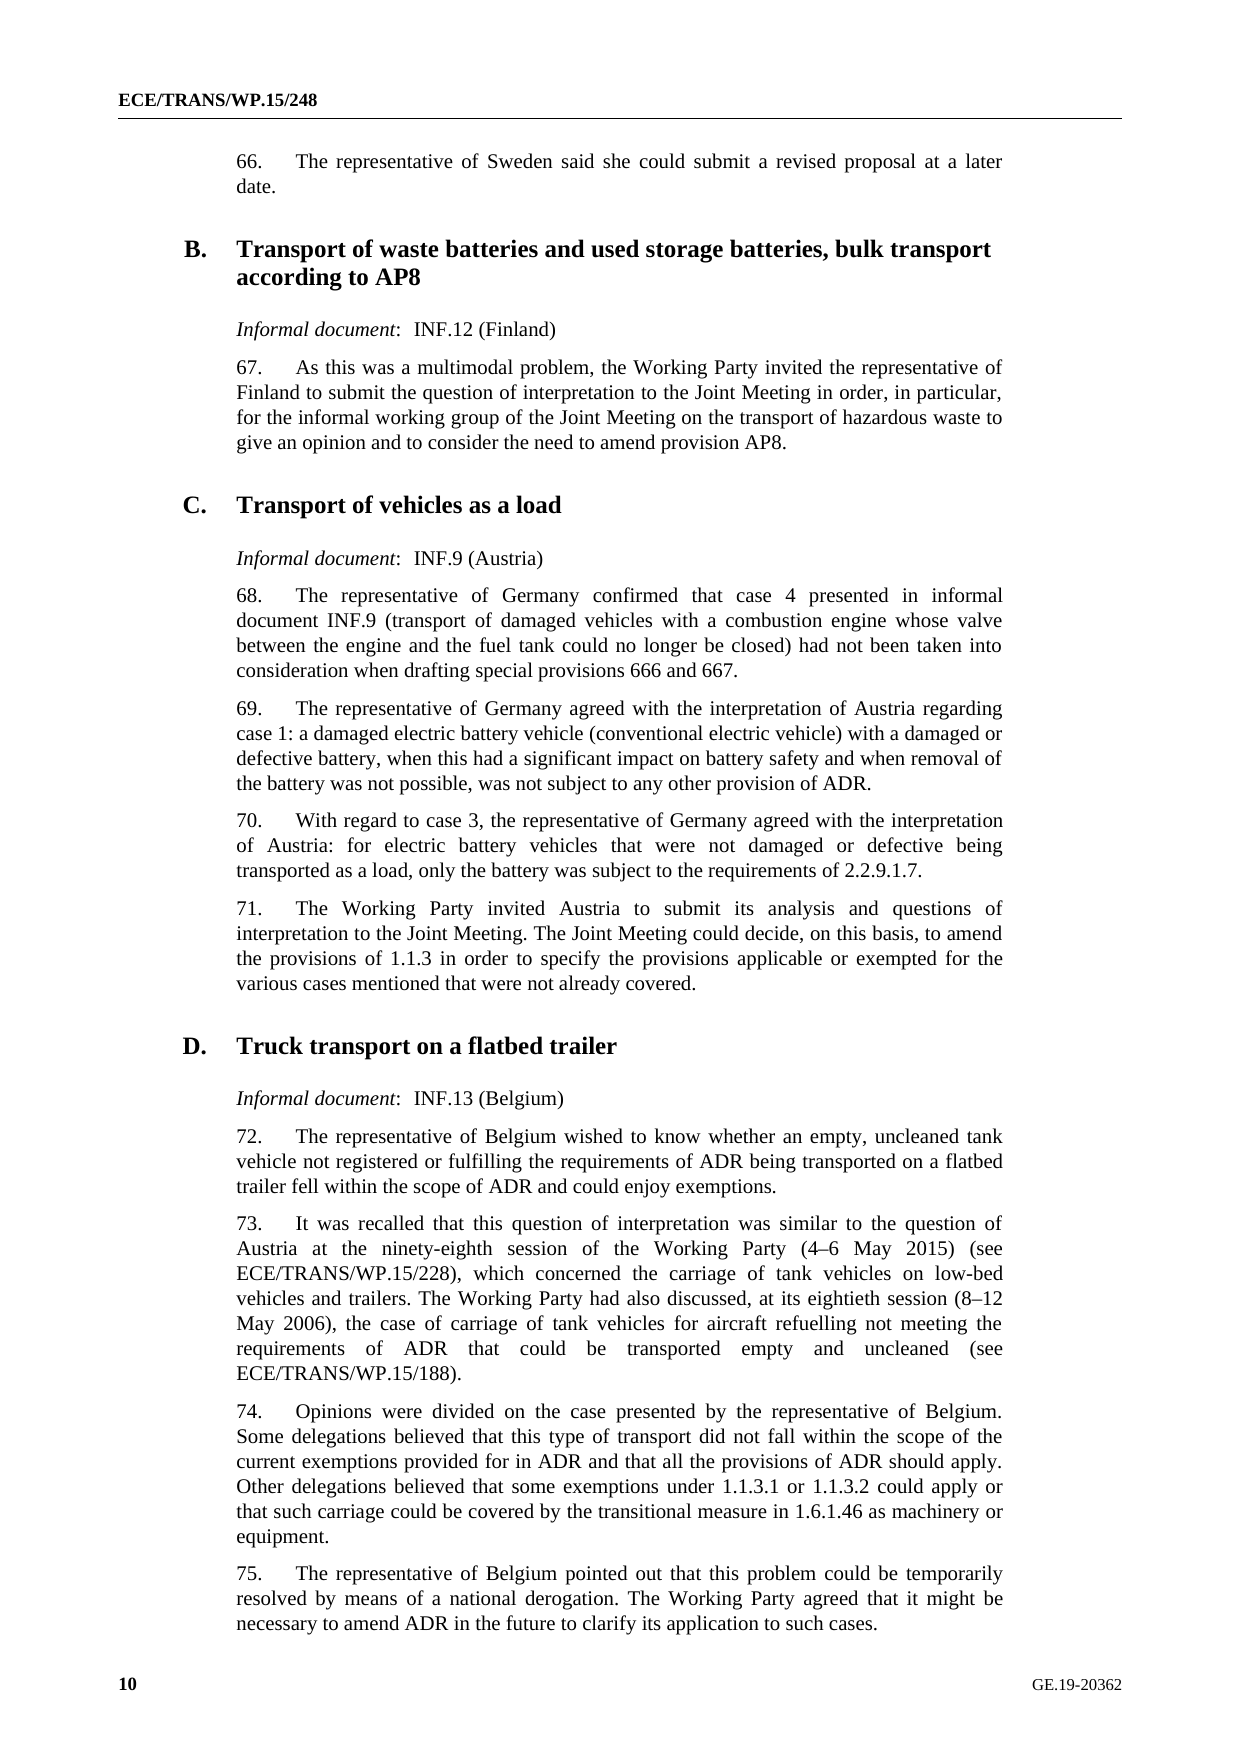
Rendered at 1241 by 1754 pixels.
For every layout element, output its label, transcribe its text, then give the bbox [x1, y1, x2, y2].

text 72. The representative of Belgium wished to know whether an empty, uncleaned tank vehicle not registered or fulfilling the requirements of ADR being transported on a flatbed trailer fell within the scope of ADR and could enjoy exemptions. [236, 1123, 1004, 1198]
text 67. As this was a multimodal problem, the Working Party invited the representative of Finland to submit the question of interpretation to the Joint Meeting in order, in particular, for the informal working group of the Joint Meeting on the transport of hazardous waste to give an opinion and to consider the need to amend provision AP8. [236, 354, 1004, 454]
text 73. It was recalled that this question of interpretation was similar to the question of Austria at the ninety-eighth session of the Working Party (4–6 May 2015) (see ECE/TRANS/WP.15/228), which concerned the carriage of tank vehicles on low-bed vehicles and trailers. The Working Party had also discussed, at its eightieth session (8–12 May 2006), the case of carriage of tank vehicles for aircraft refuelling not meeting the requirements of ADR that could be transported empty and uncleaned (see ECE/TRANS/WP.15/188). [236, 1210, 1004, 1385]
text 68. The representative of Germany confirmed that case 4 presented in informal document INF.9 (transport of damaged vehicles with a combustion engine whose valve between the engine and the fuel tank could no longer be closed) had not been taken into consideration when drafting special provisions 666 and 667. [236, 582, 1004, 682]
text C. Transport of vehicles as a load [118, 491, 1004, 519]
text Informal document: INF.9 (Austria) [236, 544, 1004, 569]
text 70. With regard to case 3, the representative of Germany agreed with the interpretation of Austria: for electric battery vehicles that were not damaged or defective being transported as a load, only the battery was subject to the requirements of 2.2.9.1.7. [236, 807, 1004, 882]
text 66. The representative of Sweden said she could submit a revised proposal at a later date. [236, 148, 1004, 198]
text B. Transport of waste batteries and used storage batteries, bulk transport according to AP8 [118, 235, 1004, 291]
text 74. Opinions were divided on the case presented by the representative of Belgium. Some delegations believed that this type of transport did not fall within the scope of the current exemptions provided for in ADR and that all the provisions of ADR should apply. Other delegations believed that some exemptions under 1.1.3.1 or 1.1.3.2 could apply or that such carriage could be covered by the transitional measure in 1.6.1.46 as machinery or equipment. [236, 1398, 1004, 1548]
text D. Truck transport on a flatbed trailer [118, 1032, 1004, 1060]
text Informal document: INF.13 (Belgium) [236, 1085, 1004, 1110]
text Informal document: INF.12 (Finland) [236, 316, 1004, 341]
text 71. The Working Party invited Austria to submit its analysis and questions of interpretation to the Joint Meeting. The Joint Meeting could decide, on this basis, to amend the provisions of 1.1.3 in order to specify the provisions applicable or exempted for the various cases mentioned that were not already covered. [236, 894, 1004, 994]
text 75. The representative of Belgium pointed out that this problem could be temporarily resolved by means of a national derogation. The Working Party agreed that it might be necessary to amend ADR in the future to clarify its application to such cases. [236, 1560, 1004, 1635]
text 69. The representative of Germany agreed with the interpretation of Austria regarding case 1: a damaged electric battery vehicle (conventional electric vehicle) with a damaged or defective battery, when this had a significant impact on battery safety and when removal of the battery was not possible, was not subject to any other provision of ADR. [236, 694, 1004, 794]
